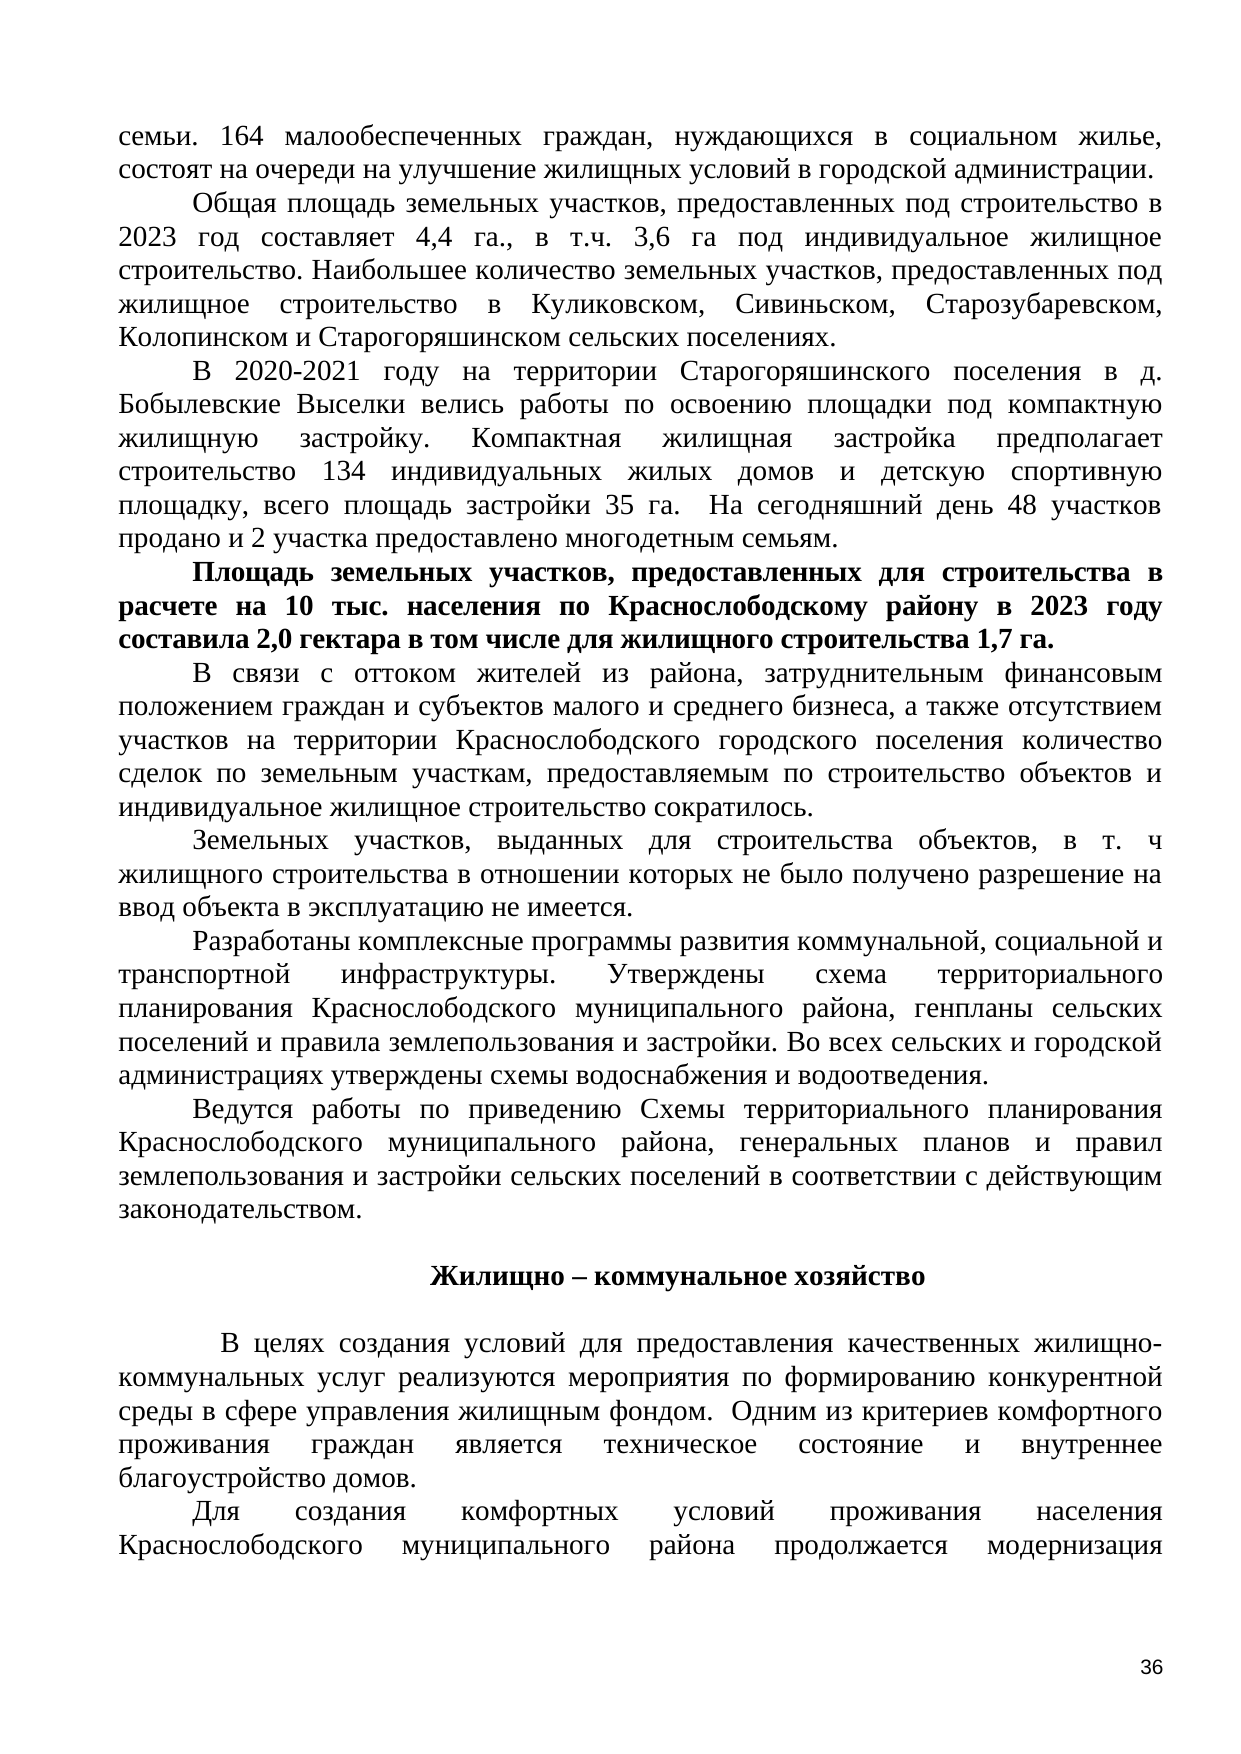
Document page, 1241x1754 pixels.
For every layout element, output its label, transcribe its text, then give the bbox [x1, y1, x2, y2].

text Площадь земельных участков, предоставленных для строительства в расчете на 10 тыс. населения по Краснослободскому району в 2023 году составила 2,0 гектара в том числе для жилищного строительства 1,7 га. [118, 554, 1163, 655]
text Жилищно – коммунальное хозяйство [118, 1258, 1163, 1292]
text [118, 1493, 1163, 1623]
text Разработаны комплексные программы развития коммунальной, социальной и транспортной инфраструктуры. Утверждены схема территориального планирования Краснослободского муниципального района, генпланы сельских поселений и правила землепользования и застройки. Во всех сельских и городской администрациях утверждены схемы водоснабжения и водоотведения. [118, 923, 1163, 1091]
text Земельных участков, выданных для строительства объектов, в т. ч жилищного строительства в отношении которых не было получено разрешение на ввод объекта в эксплуатацию не имеется. [118, 822, 1163, 923]
text Общая площадь земельных участков, предоставленных под строительство в 2023 год составляет 4,4 га., в т.ч. 3,6 га под индивидуальное жилищное строительство. Наибольшее количество земельных участков, предоставленных под жилищное строительство в Куликовском, Сивиньском, Старозубаревском, Колопинском и Старогоряшинском сельских поселениях. [118, 185, 1163, 353]
text В связи с оттоком жителей из района, затруднительным финансовым положением граждан и субъектов малого и среднего бизнеса, а также отсутствием участков на территории Краснослободского городского поселения количество сделок по земельным участкам, предоставляемым по строительство объектов и индивидуальное жилищное строительство сократилось. [118, 655, 1163, 822]
text Ведутся работы по приведению Схемы территориального планирования Краснослободского муниципального района, генеральных планов и правил землепользования и застройки сельских поселений в соответствии с действующим законодательством. [118, 1091, 1163, 1225]
text В целях создания условий для предоставления качественных жилищно-коммунальных услуг реализуются мероприятия по формированию конкурентной среды в сфере управления жилищным фондом. Одним из критериев комфортного проживания граждан является техническое состояние и внутреннее благоустройство домов. [118, 1326, 1163, 1493]
text В 2020-2021 году на территории Старогоряшинского поселения в д. Бобылевские Выселки велись работы по освоению площадки под компактную жилищную застройку. Компактная жилищная застройка предполагает строительство 134 индивидуальных жилых домов и детскую спортивную площадку, всего площадь застройки 35 га. На сегодняшний день 48 участков продано и 2 участка предоставлено многодетным семьям. [118, 353, 1163, 554]
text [118, 118, 1163, 185]
